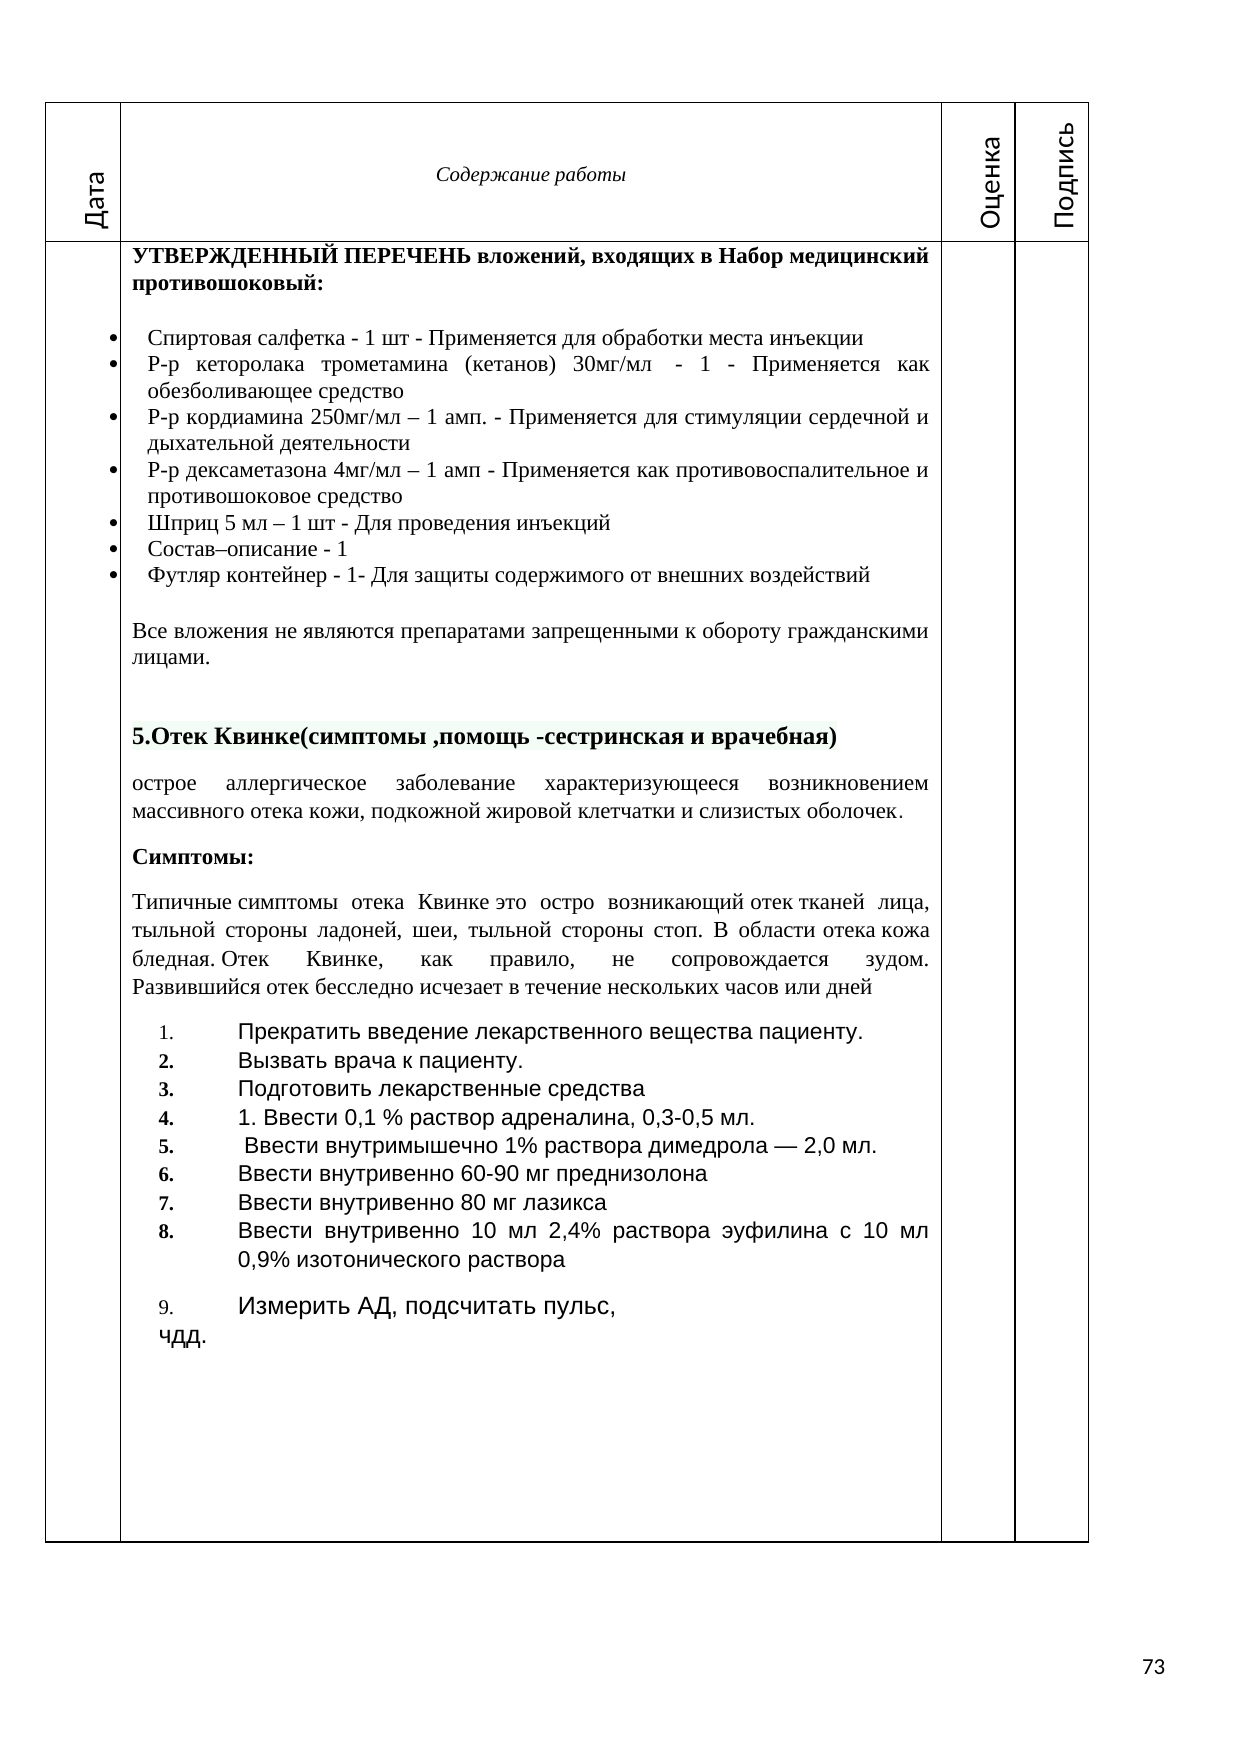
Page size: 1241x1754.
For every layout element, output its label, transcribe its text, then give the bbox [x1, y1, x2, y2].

table_cell [1016, 242, 1088, 1541]
table_header Оценка [942, 103, 1014, 241]
table_cell [46, 242, 120, 1541]
table_header Содержание работы [121, 103, 941, 241]
table_cell [942, 242, 1014, 1541]
table_header Дата [46, 103, 120, 241]
table_header Подпись [1016, 103, 1088, 241]
table_cell УТВЕРЖДЕННЫЙ ПЕРЕЧЕНЬ вложений, входящих в Набор медицинский противошоковый: Спиртовая салфетка - 1 шт - Применяется для обработки места инъекции Р-р кеторолака трометамина (кетанов) 30мг/мл - 1 - Применяется как обезболивающее средство Р-р кордиамина 250мг/мл – 1 амп. - Применяется для стимуляции сердечной и дыхательной деятельности Р-р дексаметазона 4мг/мл – 1 амп - Применяется как противовоспалительное и противошоковое средство Шприц 5 мл – 1 шт - Для проведения инъекций Состав–описание - 1 Футляр контейнер - 1- Для защиты содержимого от внешних воздействий Все вложения не являются препаратами запрещенными к обороту гражданскими лицами. 5.Отек Квинке(симптомы ,помощь -сестринская и врачебная) острое аллергическое заболевание характеризующееся возникновением массивного отека кожи, подкожной жировой клетчатки и слизистых оболочек. Симптомы: Типичные симптомы отека Квинке это остро возникающий отек тканей лица, тыльной стороны ладоней, шеи, тыльной стороны стоп. В области отека кожа бледная. Отек Квинке, как правило, не сопровождается зудом. Развившийся отек бесследно исчезает в течение нескольких часов или дней Прекратить введение лекарственного вещества пациенту. Вызвать врача к пациенту. Подготовить лекарственные средства 1. Ввести 0,1 % раствор адреналина, 0,3-0,5 мл. Ввести внутримышечно 1% раствора димедрола — 2,0 мл. Ввести внутривенно 60-90 мг преднизолона Ввести внутривенно 80 мг лазикса Ввести внутривенно 10 мл 2,4% раствора эуфилина с 10 мл 0,9% изотонического раствора Измерить АД, подсчитать пульс, чдд. [121, 242, 941, 1541]
